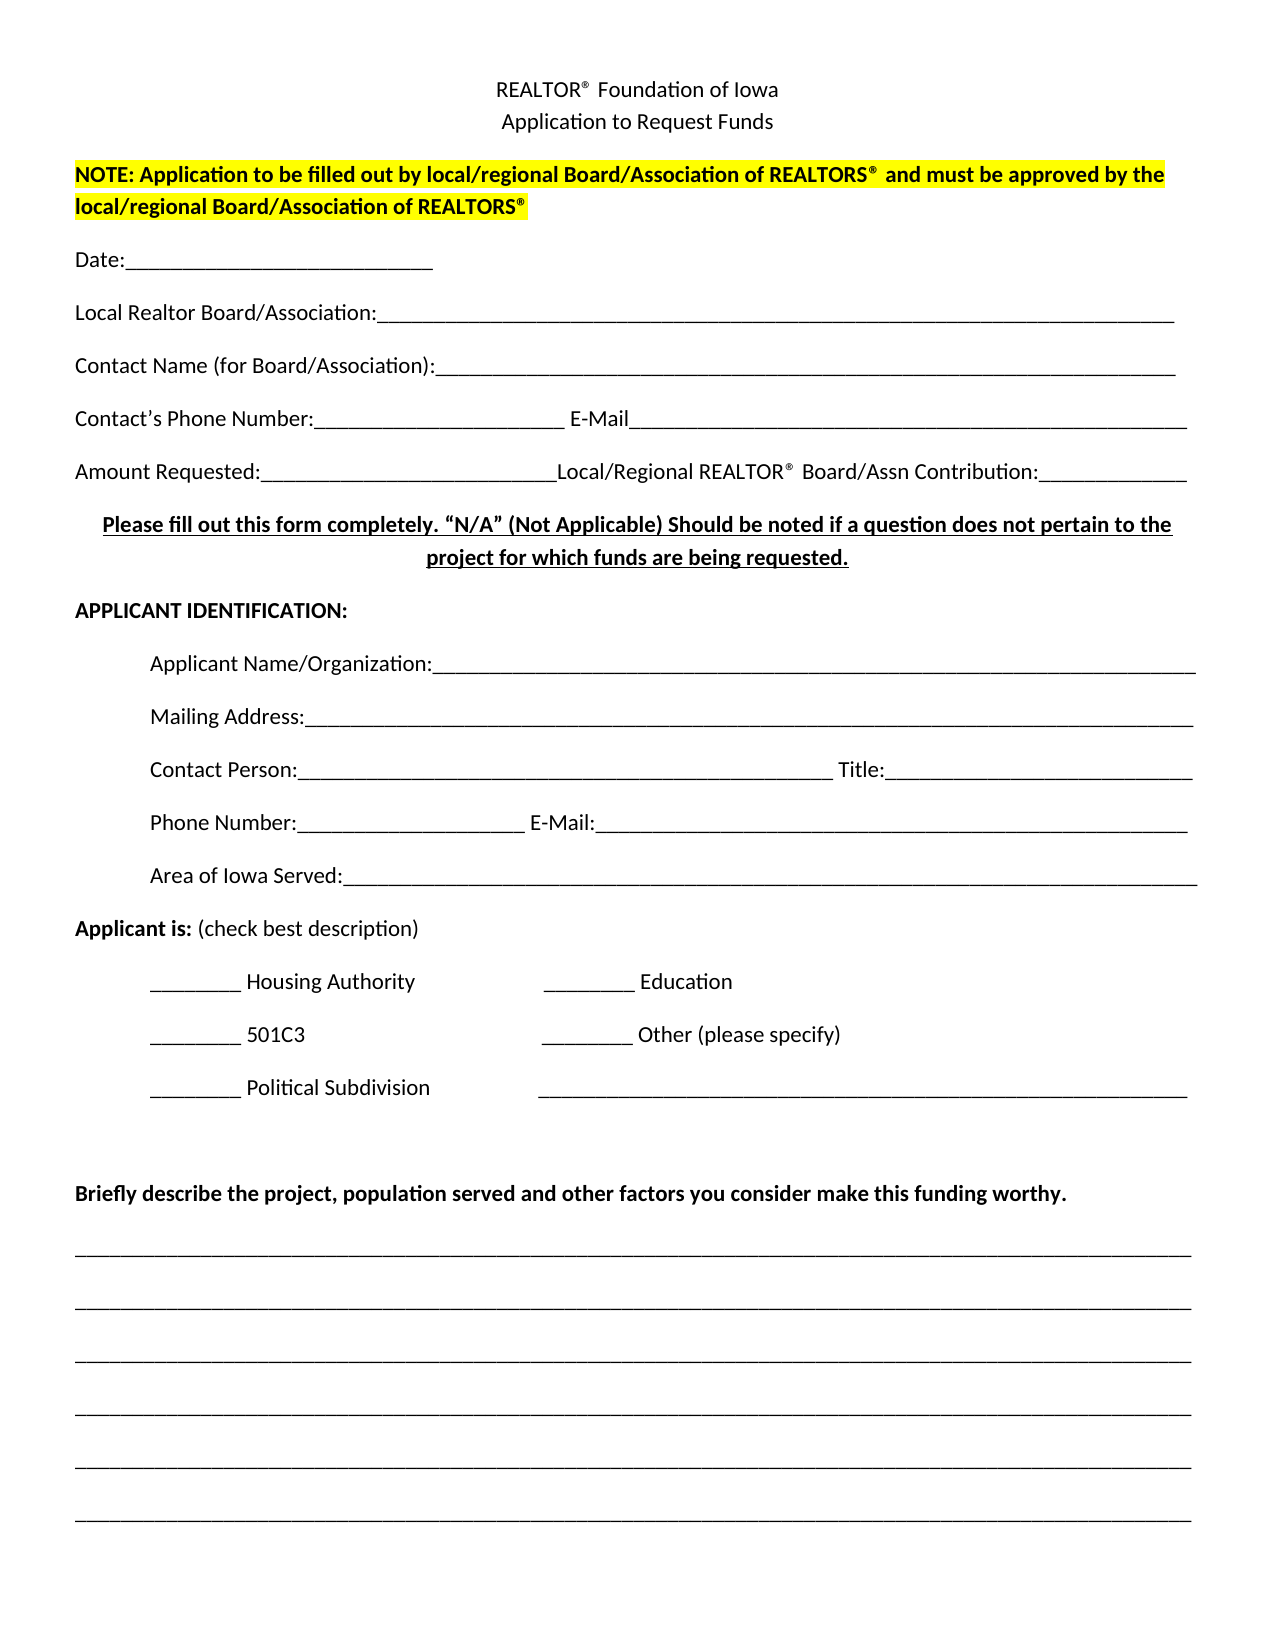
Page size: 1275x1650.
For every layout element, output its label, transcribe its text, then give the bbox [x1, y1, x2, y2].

text Contact Person:_______________________________________________ Title:___________________________ [75, 755, 1200, 783]
text ________ Housing Authority ________ Education [75, 967, 1200, 995]
text Contact Name (for Board/Association):_________________________________________________________________ [75, 351, 1200, 379]
text __________________________________________________________________________________________________ [75, 1391, 1200, 1419]
text Phone Number:____________________ E-Mail:____________________________________________________ [75, 808, 1200, 836]
text Local Realtor Board/Association:______________________________________________________________________ [75, 298, 1200, 326]
text Briefly describe the project, population served and other factors you consider make this funding worthy. [75, 1179, 1200, 1207]
text APPLICANT IDENTIFICATION: [75, 596, 1200, 624]
text Mailing Address:______________________________________________________________________________ [75, 702, 1200, 730]
text __________________________________________________________________________________________________ [75, 1497, 1200, 1525]
text ________ Political Subdivision _________________________________________________________ [75, 1073, 1200, 1101]
text Applicant Name/Organization:___________________________________________________________________ [75, 649, 1200, 677]
text NOTE: Application to be filled out by local/regional Board/Association of REALTORS® and must be approved by the local/regional Board/Association of REALTORS® [75, 160, 1200, 220]
text Amount Requested:__________________________Local/Regional REALTOR® Board/Assn Contribution:_____________ [75, 457, 1200, 486]
text __________________________________________________________________________________________________ [75, 1338, 1200, 1366]
text Applicant is: (check best description) [75, 914, 1200, 942]
text ________ 501C3 ________ Other (please specify) [75, 1020, 1200, 1048]
text Please fill out this form completely. “N/A” (Not Applicable) Should be noted if a question does not pertain to the project for which funds are being requested. [75, 511, 1200, 571]
text Date:___________________________ [75, 245, 1200, 273]
text __________________________________________________________________________________________________ [75, 1285, 1200, 1313]
text __________________________________________________________________________________________________ [75, 1444, 1200, 1472]
text Area of Iowa Served:___________________________________________________________________________ [75, 861, 1200, 889]
text REALTOR® Foundation of Iowa Application to Request Funds [75, 75, 1200, 135]
text __________________________________________________________________________________________________ [75, 1232, 1200, 1260]
text Contact’s Phone Number:______________________ E-Mail_________________________________________________ [75, 404, 1200, 432]
